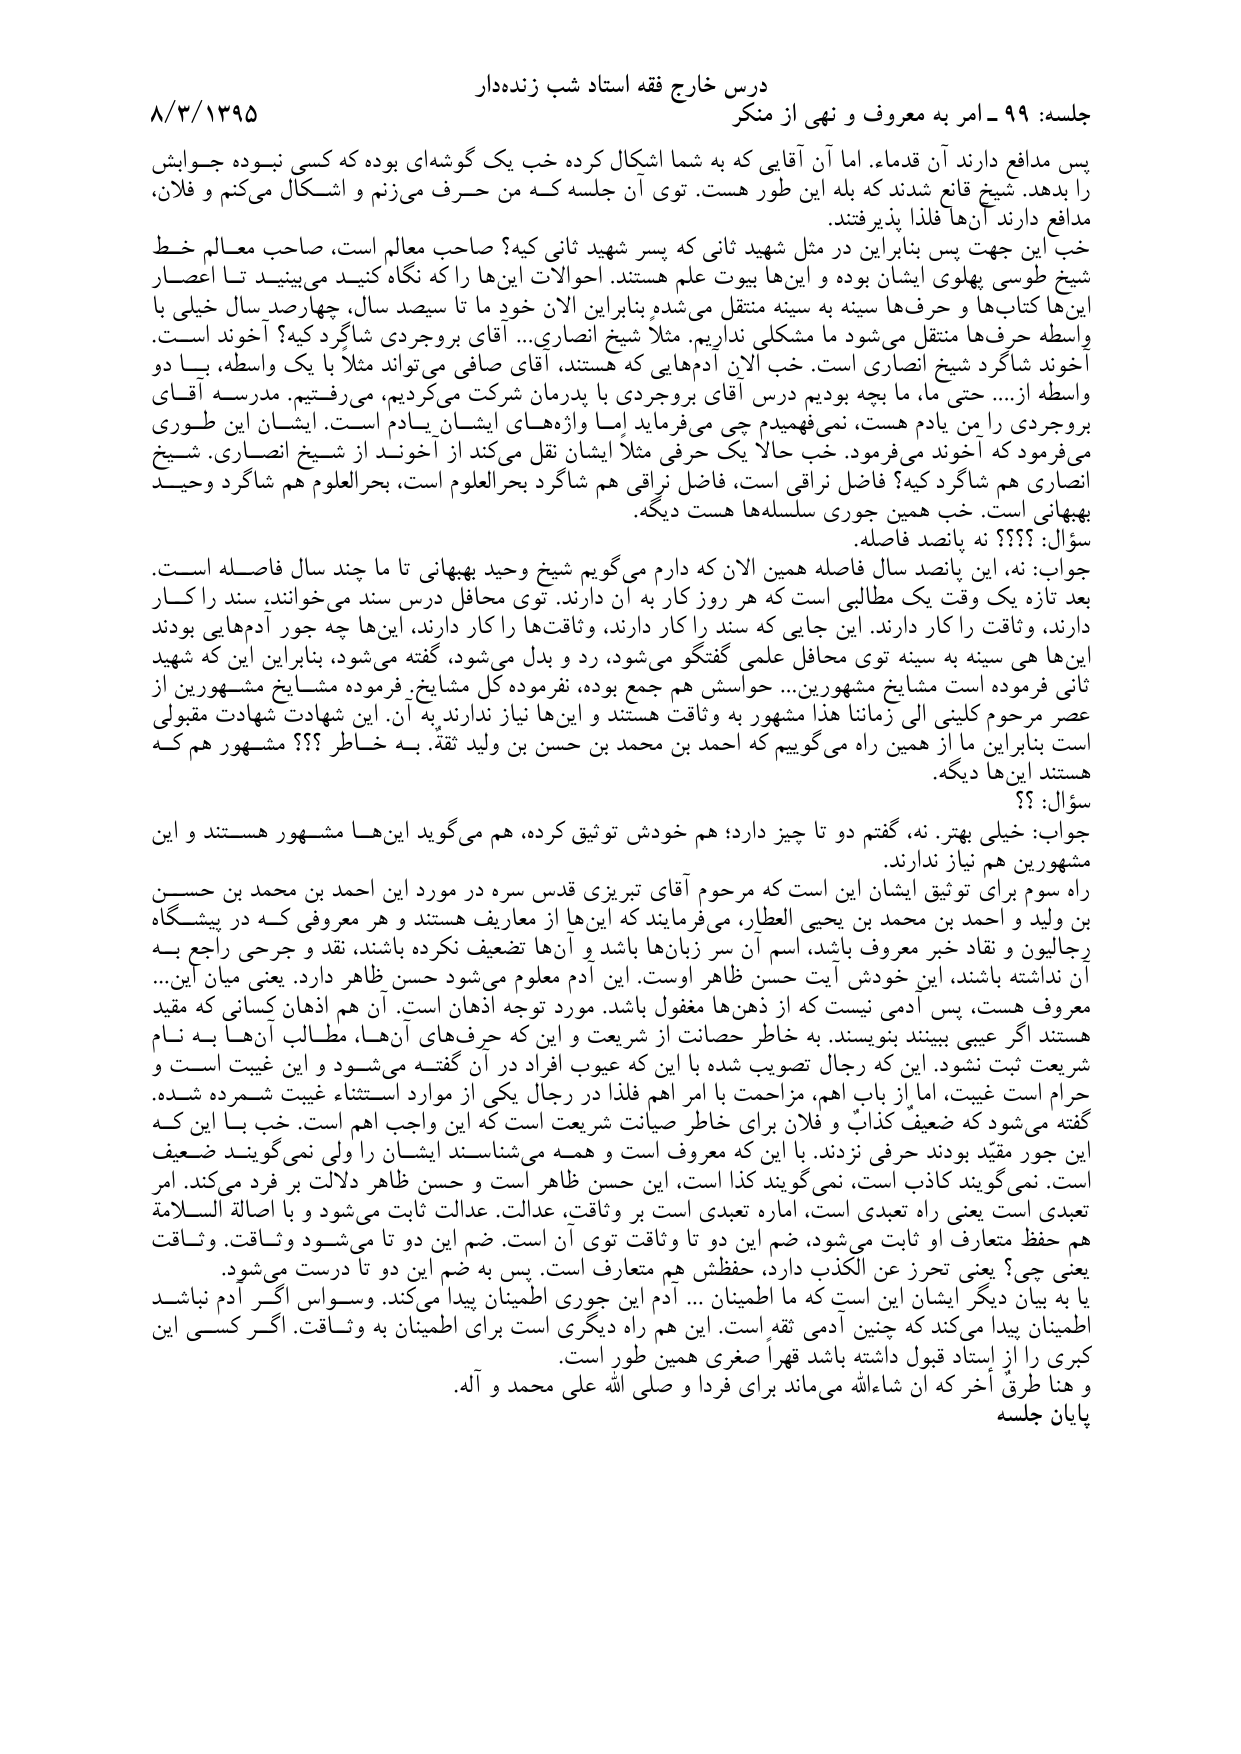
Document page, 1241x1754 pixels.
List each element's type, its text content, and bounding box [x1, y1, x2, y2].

text راه سوم برای توثیق ایشان این است که مرحوم آقای تبریزی قدس سره در مورد این احمد بن محمد بن حسن بن ولید و احمد بن محمد بن یحیی العطار، می‌فرمایند که این‌ها از معاریف هستند و هر معروفی که در پیشگاه رجالیون و نقاد خبر معروف باشد، اسم آن سر زبان‌ها باشد و آن‌ها تضعیف نکرده باشند، نقد و جرحی راجع به آن نداشته باشند، این خودش آیت حسن ظاهر اوست. این آدم معلوم می‌شود حسن ظاهر دارد. یعنی میان این... معروف هست، پس آدمی نیست که از ذهن‌ها مغفول باشد. مورد توجه اذهان است. آن هم اذهان کسانی که مقید هستند اگر عیبی ببینند بنویسند. به خاطر حصانت از شریعت و این که حرف‌های آن‌ها، مطالب آن‌ها به نام شریعت ثبت نشود. این که رجال تصویب شده با این که عیوب افراد در آن گفته می‌شود و این غیبت است و حرام است غیبت، اما از باب اهم، مزاحمت با امر اهم فلذا در رجال یکی از موارد استثناء غیبت شمرده شده. گفته می‌شود که ضعیفٌ کذابٌ و فلان برای خاطر صیانت شریعت است که این واجب اهم است. خب با این که این جور مقیّد بودند حرفی نزدند. با این که معروف است و همه می‌شناسند ایشان را ولی نمی‌گویند ضعیف است. نمی‌گویند کاذب است، نمی‌گویند کذا است، این حسن ظاهر است و حسن ظاهر دلالت بر فرد می‌کند. امر تعبدی است یعنی راه تعبدی است، اماره تعبدی است بر وثاقت، عدالت. عدالت ثابت می‌شود و با اصالة السلامة هم حفظ متعارف او ثابت می‌شود، ضم این دو تا وثاقت توی آن است. ضم این دو تا می‌شود وثاقت. وثاقت یعنی چی؟ یعنی تحرز عن الکذب دارد، حفظش هم متعارف است. پس به ضم این دو تا درست می‌شود. [150, 879, 1090, 1287]
text و هنا طرقٌ أخر که ان شاء‌الله می‌ماند برای فردا و صلی الله علی محمد و آله. [150, 1375, 1090, 1404]
text سؤال: ؟؟ [150, 792, 1090, 821]
text سؤال: ؟؟؟؟ نه پانصد فاصله. [150, 529, 1090, 558]
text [150, 150, 1090, 237]
text پایان جلسه [150, 1404, 1090, 1433]
text جواب: نه، این پانصد سال فاصله همین الان که دارم می‌گویم شیخ وحید بهبهانی تا ما چند سال فاصله است. بعد تازه یک وقت یک مطالبی است که هر روز کار به آن دارند. توی محافل درس سند می‌خوانند، سند را کار دارند، وثاقت را کار دارند. این جایی که سند را کار دارند، وثاقت‌ها را کار دارند، این‌ها چه جور آدم‌هایی بودند این‌ها هی سینه به سینه توی محافل علمی گفتگو می‌شود، رد و بدل می‌شود، گفته می‌شود، بنابراین این که شهید ثانی فرموده است مشایخ مشهورین... حواسش هم جمع بوده، نفرموده کل مشایخ. فرموده مشایخ مشهورین از عصر مرحوم کلینی الی زماننا هذا مشهور به وثاقت هستند و این‌ها نیاز ندارند به آن. این شهادت شهادت مقبولی است بنابراین ما از همین راه می‌گوییم که احمد بن محمد بن حسن بن ولید ثقةٌ. به خاطر ؟؟؟ مشهور هم که هستند این‌ها دیگه. [150, 558, 1090, 792]
text خب این جهت پس بنابراین در مثل شهید ثانی که پسر شهید ثانی کیه؟ صاحب معالم است، صاحب معالم خط شیخ طوسی پهلوی ایشان بوده و این‌ها بیوت علم هستند. احوالات این‌ها را که نگاه کنید می‌بینید تا اعصار این‌ها کتاب‌ها و حرف‌ها سینه به سینه منتقل می‌شده بنابراین الان خود ما تا سیصد سال، چهارصد سال خیلی با واسطه‌ حرف‌ها منتقل می‌شود ما مشکلی نداریم. مثلاً شیخ انصاری... آقای بروجردی شاگرد کیه؟ آخوند است. آخوند شاگرد شیخ انصاری است. خب الان آدم‌هایی که هستند، آقای صافی می‌تواند مثلاً با یک واسطه، با دو واسطه از.... حتی ما، ما بچه بودیم درس آقای بروجردی با پدرمان شرکت می‌کردیم، می‌رفتیم. مدرسه آقای بروجردی را من یادم هست، نمی‌فهمیدم چی می‌فرماید اما واژه‌های ایشان یادم است. ایشان این طوری می‌فرمود که آخوند می‌فرمود. خب حالا یک حرفی مثلاً ایشان نقل می‌کند از آخوند از شیخ انصاری. شیخ انصاری هم شاگرد کیه؟ فاضل نراقی است، فاضل نراقی هم شاگرد بحرالعلوم است، بحرالعلوم هم شاگرد وحید بهبهانی است. خب همین جوری سلسله‌ها هست دیگه. [150, 237, 1090, 529]
text یا به بیان دیگر ایشان این است که ما اطمینان ... آدم این جوری اطمینان پیدا می‌کند. وسواس اگر آدم نباشد اطمینان پیدا می‌کند که چنین آدمی ثقه است. این هم راه دیگری است برای اطمینان به وثاقت. اگر کسی این کبری را از استاد قبول داشته باشد قهراً صغری همین طور است. [150, 1287, 1090, 1375]
text جواب: خیلی بهتر. نه، گفتم دو تا چیز دارد؛ هم خودش توثیق کرده، هم می‌گوید این‌ها مشهور هستند و این مشهورین هم نیاز ندارند. [150, 821, 1090, 879]
